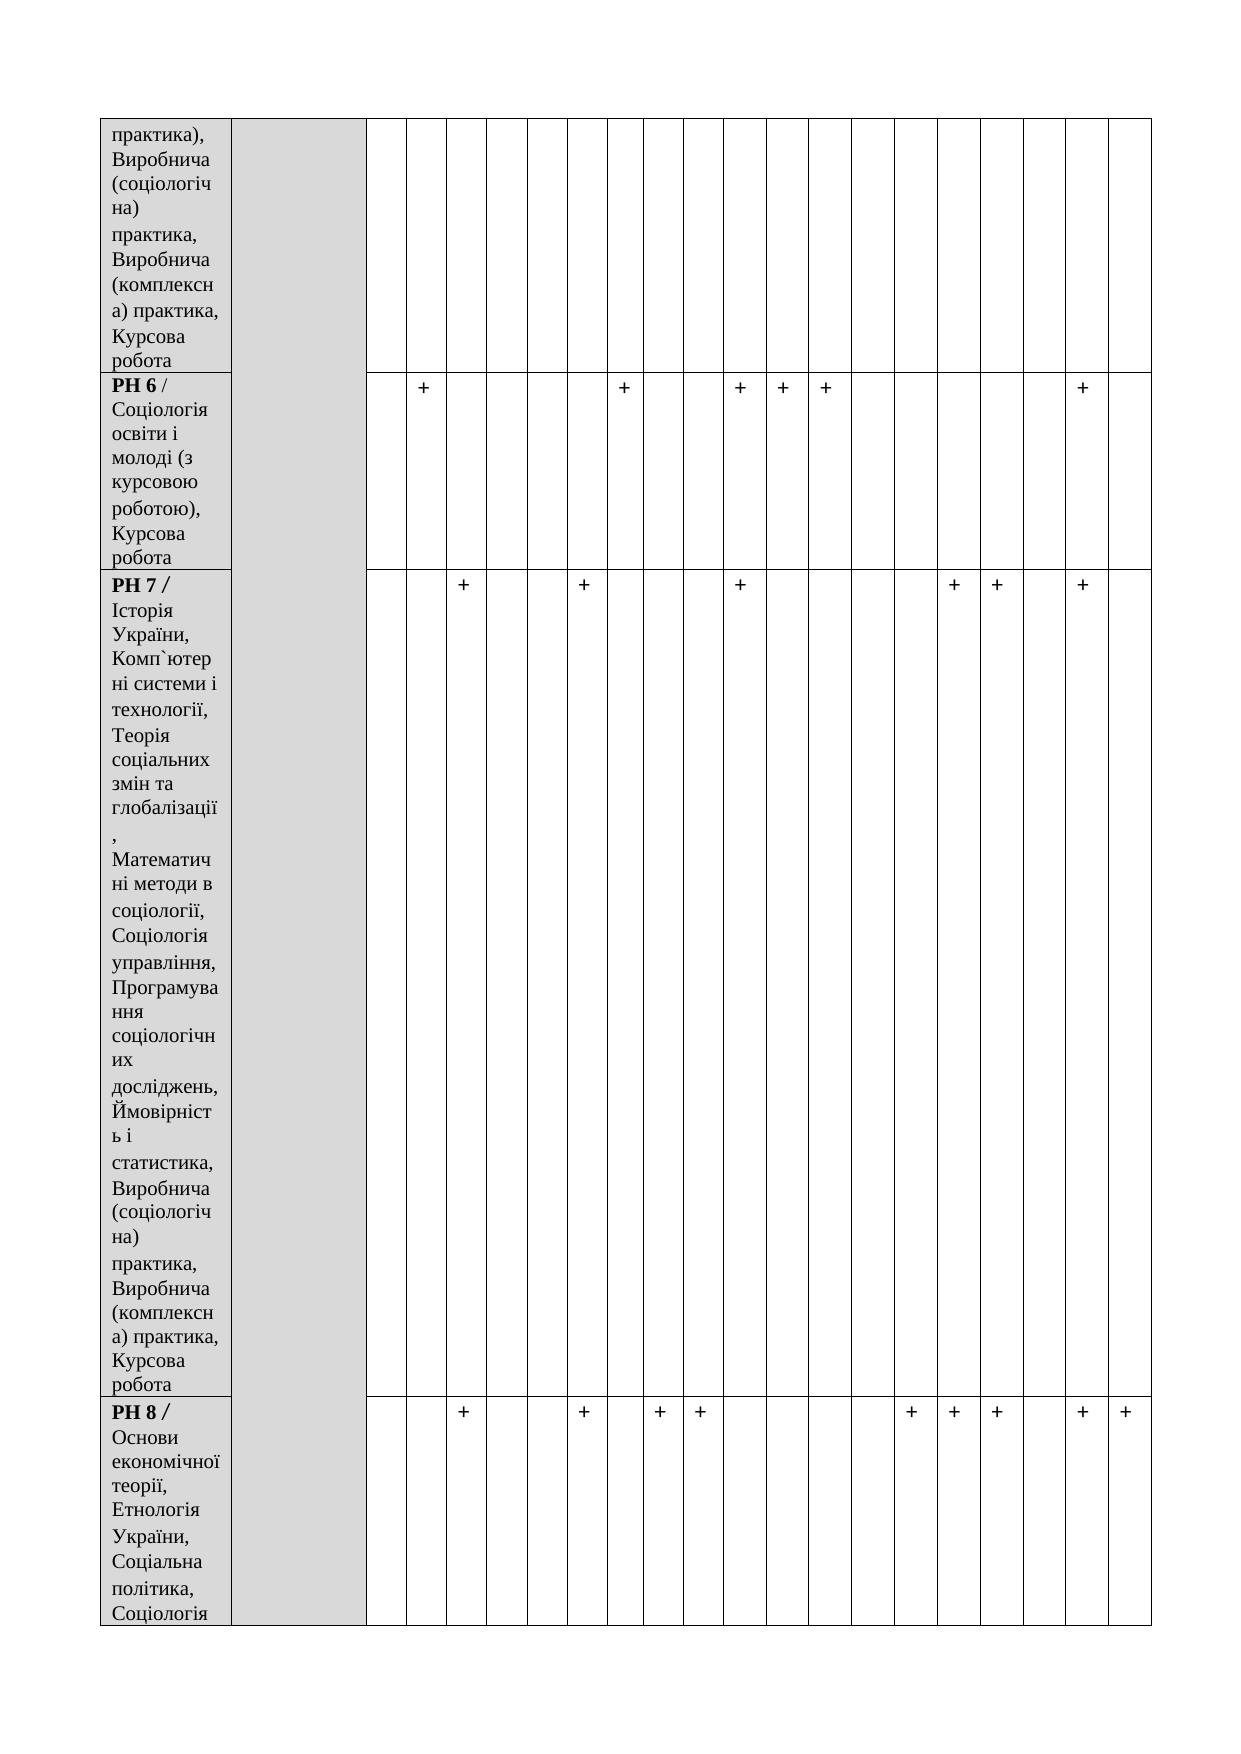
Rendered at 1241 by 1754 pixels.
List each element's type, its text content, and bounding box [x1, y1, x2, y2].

table_cell [938, 119, 980, 372]
table_cell [1066, 119, 1108, 372]
table_cell + [809, 373, 851, 569]
table_cell [487, 1397, 527, 1625]
table_cell + [938, 1397, 980, 1625]
table_cell + [981, 570, 1023, 1396]
table_cell [367, 373, 406, 569]
table_cell [1109, 570, 1151, 1396]
table_cell [852, 570, 894, 1396]
table_cell [1024, 119, 1065, 372]
table_cell + [568, 570, 607, 1396]
table_cell + [938, 570, 980, 1396]
table_cell [407, 1397, 446, 1625]
table_cell + [1066, 373, 1108, 569]
table_cell [487, 570, 527, 1396]
table_cell + [684, 1397, 723, 1625]
table_cell + [724, 373, 766, 569]
table_cell [528, 373, 567, 569]
table_cell [684, 119, 723, 372]
table_cell + [895, 1397, 937, 1625]
table_cell + [528, 119, 567, 372]
table_cell [809, 570, 851, 1396]
table_cell [895, 119, 937, 372]
table_cell [367, 570, 406, 1396]
table_cell + [724, 570, 766, 1396]
table_cell + [1066, 570, 1108, 1396]
table_cell [1109, 373, 1151, 569]
table_cell [938, 373, 980, 569]
table_cell [644, 570, 683, 1396]
table_cell [1024, 1397, 1065, 1625]
table_cell [608, 570, 643, 1396]
table_cell [852, 119, 894, 372]
table_cell [487, 119, 527, 372]
table_cell [852, 1397, 894, 1625]
table_cell + [447, 570, 486, 1396]
table_cell + [981, 119, 1023, 372]
table_cell [809, 119, 851, 372]
table_cell [644, 119, 683, 372]
table_cell [528, 570, 567, 1396]
table_cell + [447, 1397, 486, 1625]
table_cell [568, 373, 607, 569]
table_cell + [1066, 1397, 1108, 1625]
table_cell [767, 1397, 808, 1625]
table_cell [407, 570, 446, 1396]
table_cell + [1109, 1397, 1151, 1625]
table_cell + [644, 1397, 683, 1625]
table_cell [1024, 373, 1065, 569]
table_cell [101, 1397, 231, 1625]
table_cell + [981, 1397, 1023, 1625]
table_cell [895, 570, 937, 1396]
table_cell [568, 119, 607, 372]
table_cell [407, 119, 446, 372]
table_cell [852, 373, 894, 569]
table_cell [684, 373, 723, 569]
table_cell [608, 119, 643, 372]
table_cell [1109, 119, 1151, 372]
table_cell [608, 1397, 643, 1625]
table_cell [528, 1397, 567, 1625]
table_cell [981, 373, 1023, 569]
table_cell [684, 570, 723, 1396]
table_cell + [608, 373, 643, 569]
table_cell + [407, 373, 446, 569]
table_cell [809, 1397, 851, 1625]
table_cell [447, 373, 486, 569]
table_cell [101, 119, 231, 372]
table_cell [767, 570, 808, 1396]
table_cell [724, 1397, 766, 1625]
table_cell [367, 119, 406, 372]
table_cell [447, 119, 486, 372]
table_cell + [767, 373, 808, 569]
table_cell + [568, 1397, 607, 1625]
table_cell [367, 1397, 406, 1625]
table_cell [644, 373, 683, 569]
table_cell + [724, 119, 766, 372]
table_cell РН 6 / Соціологія освіти і молоді (з курсовою роботою), Курсова робота [101, 373, 231, 569]
table_cell [1024, 570, 1065, 1396]
table_cell [487, 373, 527, 569]
table_cell + [767, 119, 808, 372]
table_cell [895, 373, 937, 569]
table_cell РН 7 / Історія України, Комп`ютерні системи і технології, Теорія соціальних змін та глобалізації, Математичні методи в соціології, Соціологія управління, Програмування соціологічних досліджень, Ймовірність і статистика, Виробнича (соціологічна) практика, Виробнича (комплексна) практика, Курсова робота [101, 570, 231, 1396]
